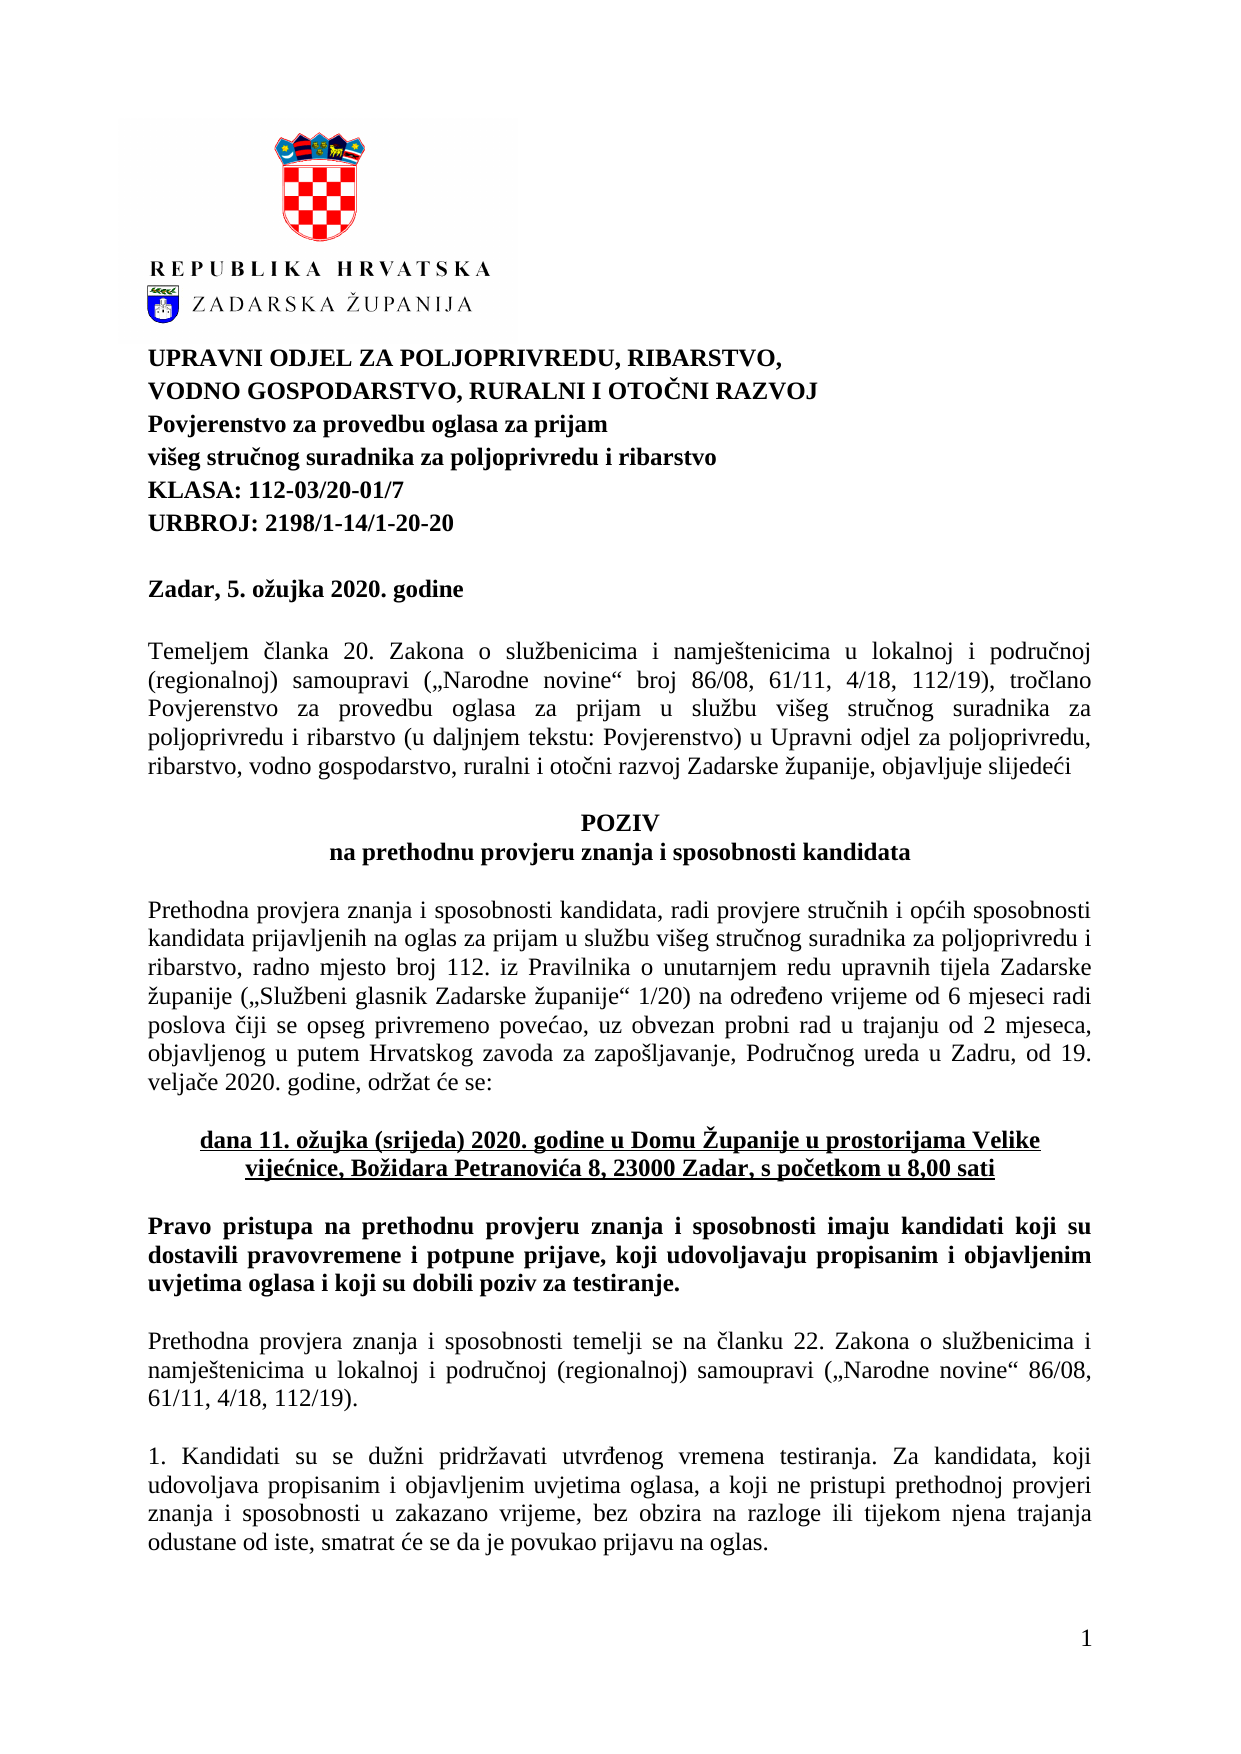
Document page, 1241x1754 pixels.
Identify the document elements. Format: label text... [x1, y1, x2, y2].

text Temeljem članka 20. Zakona o službenicima i namještenicima u lokalnoj i područnoj (regionalnoj) samoupravi („Narodne novine“ broj 86/08, 61/11, 4/18, 112/19), tročlano Povjerenstvo za provedbu oglasa za prijam u službu višeg stručnog suradnika za poljoprivredu i ribarstvo (u daljnjem tekstu: Povjerenstvo) u Upravni odjel za poljoprivredu, ribarstvo, vodno gospodarstvo, ruralni i otočni razvoj Zadarske županije, objavljuje slijedeći [148, 636, 1093, 780]
text URBROJ: 2198/1-14/1-20-20 [148, 508, 1093, 537]
text Povjerenstvo za provedbu oglasa za prijam [148, 409, 1093, 438]
text Zadar, 5. ožujka 2020. godine [148, 574, 1093, 603]
text Pravo pristupa na prethodnu provjeru znanja i sposobnosti imaju kandidati koji su dostavili pravovremene i potpune prijave, koji udovoljavaju propisanim i objavljenim uvjetima oglasa i koji su dobili poziv za testiranje. [148, 1211, 1093, 1297]
text višeg stručnog suradnika za poljoprivredu i ribarstvo [148, 442, 1093, 471]
text POZIV [148, 808, 1093, 837]
text 1. Kandidati su se dužni pridržavati utvrđenog vremena testiranja. Za kandidata, koji udovoljava propisanim i objavljenim uvjetima oglasa, a koji ne pristupi prethodnoj provjeri znanja i sposobnosti u zakazano vrijeme, bez obzira na razloge ili tijekom njena trajanja odustane od iste, smatrat će se da je povukao prijavu na oglas. [148, 1441, 1093, 1556]
text Prethodna provjera znanja i sposobnosti kandidata, radi provjere stručnih i općih sposobnosti kandidata prijavljenih na oglas za prijam u službu višeg stručnog suradnika za poljoprivredu i ribarstvo, radno mjesto broj 112. iz Pravilnika o unutarnjem redu upravnih tijela Zadarske županije („Službeni glasnik Zadarske županije“ 1/20) na određeno vrijeme od 6 mjeseci radi poslova čiji se opseg privremeno povećao, uz obvezan probni rad u trajanju od 2 mjeseca, objavljenog u putem Hrvatskog zavoda za zapošljavanje, Područnog ureda u Zadru, od 19. veljače 2020. godine, održat će se: [148, 895, 1093, 1096]
text KLASA: 112-03/20-01/7 [148, 475, 1093, 504]
text na prethodnu provjeru znanja i sposobnosti kandidata [148, 837, 1093, 866]
text UPRAVNI ODJEL ZA POLJOPRIVREDU, RIBARSTVO, [148, 343, 1093, 372]
text VODNO GOSPODARSTVO, RURALNI I OTOČNI RAZVOJ [148, 376, 1093, 405]
text Prethodna provjera znanja i sposobnosti temelji se na članku 22. Zakona o službenicima i namještenicima u lokalnoj i područnoj (regionalnoj) samoupravi („Narodne novine“ 86/08, 61/11, 4/18, 112/19). [148, 1326, 1093, 1412]
text dana 11. ožujka (srijeda) 2020. godine u Domu Županije u prostorijama Velike vijećnice, Božidara Petranovića 8, 23000 Zadar, s početkom u 8,00 sati [148, 1125, 1093, 1182]
